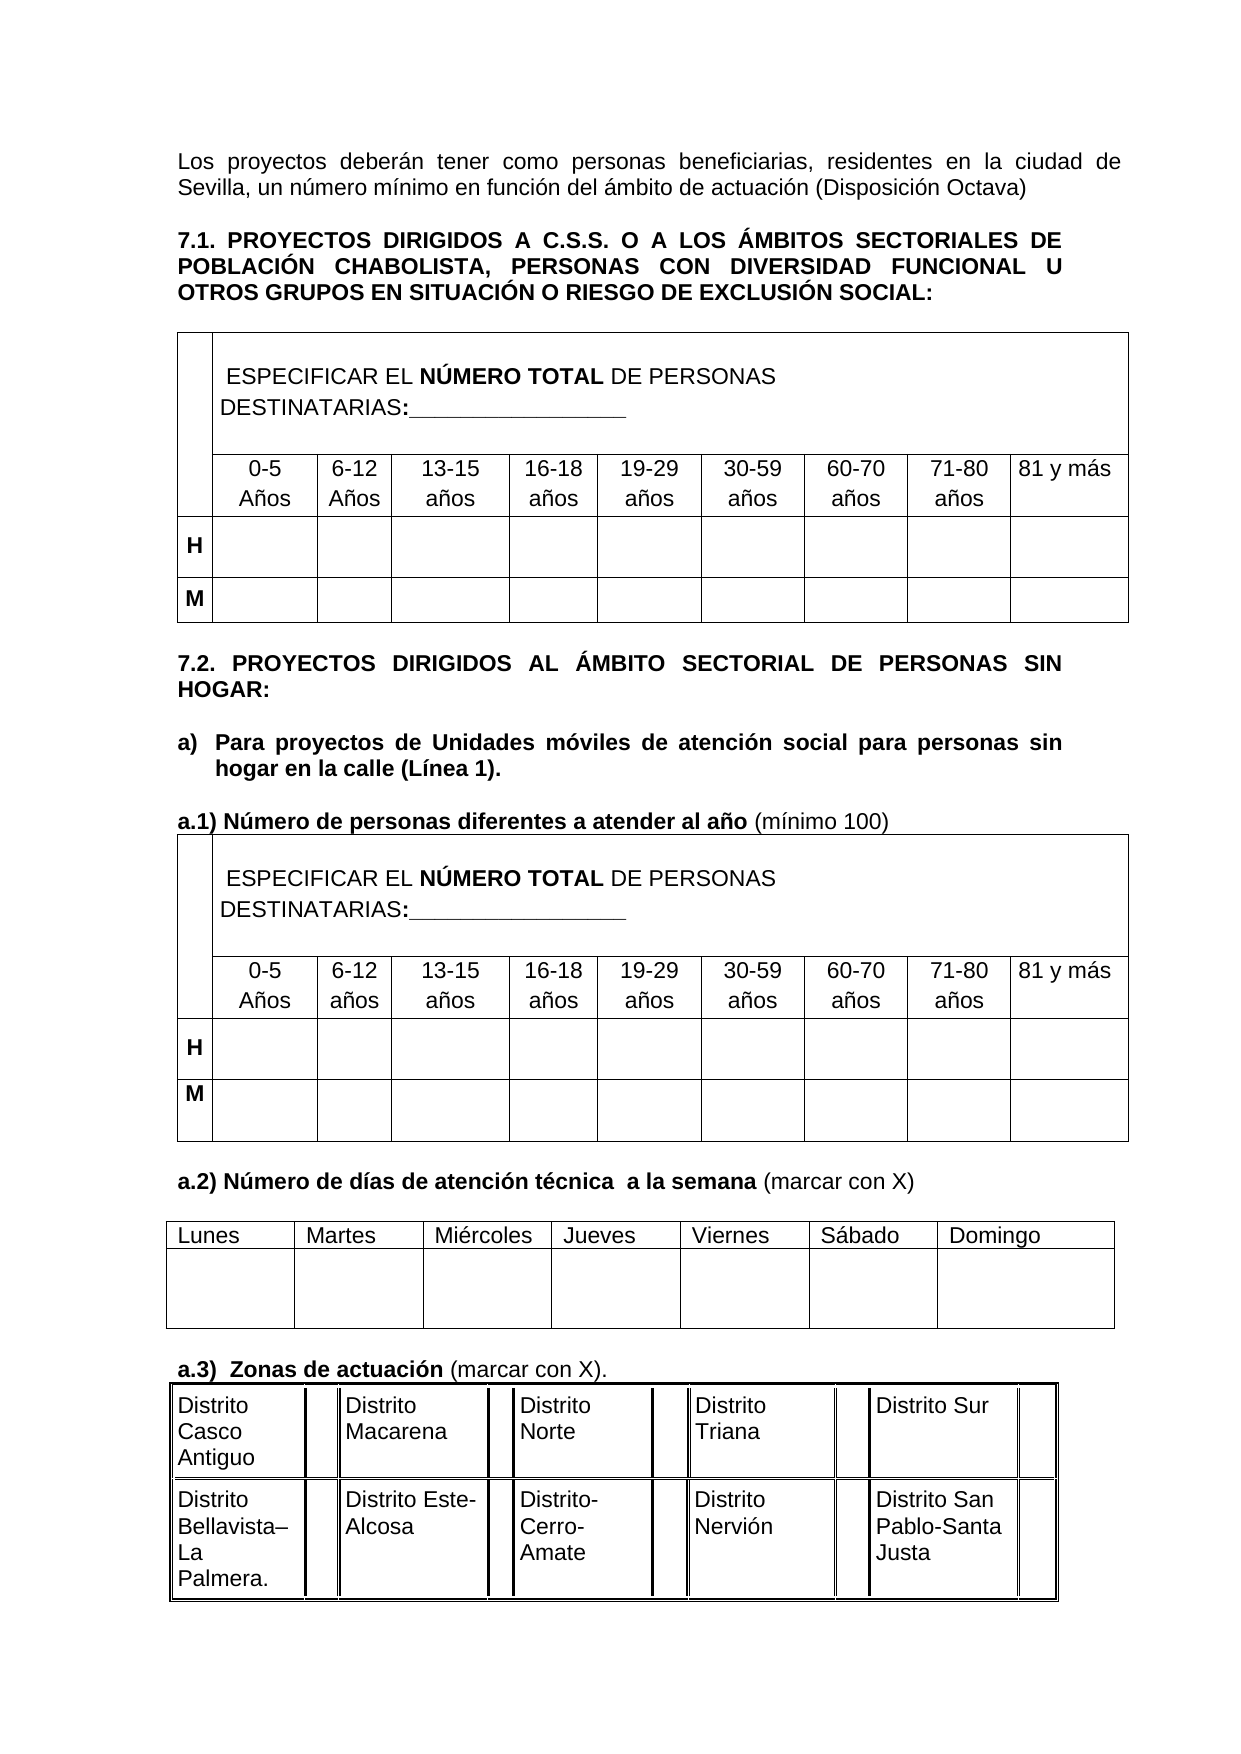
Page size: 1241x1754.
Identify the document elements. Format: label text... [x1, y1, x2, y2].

table_cell [681, 1249, 809, 1328]
table_header [178, 333, 212, 516]
table_cell [1011, 517, 1128, 577]
table_cell Distrito San Pablo-Santa Justa [869, 1480, 1018, 1598]
table_cell 16-18 años [510, 957, 597, 1018]
text 7.2. PROYECTOS DIRIGIDOS AL ÁMBITO SECTORIAL DE PERSONAS SIN HOGAR: [177, 649, 1063, 702]
table_header [305, 1384, 339, 1477]
table_cell 71-80 años [908, 455, 1010, 516]
table_header ESPECIFICAR EL NÚMERO TOTAL DE PERSONAS DESTINATARIAS:_________________ [213, 333, 1128, 454]
table_header [1019, 1385, 1055, 1477]
list Para proyectos de Unidades móviles de atención social para personas sin hogar en la calle (Línea 1). [177, 729, 1063, 781]
table_cell Distrito Nervión [688, 1480, 836, 1598]
table_cell [805, 1080, 907, 1141]
table_cell 60-70 años [805, 455, 907, 516]
table_cell Distrito Bellavista–La Palmera. [171, 1477, 305, 1598]
table_cell [424, 1249, 551, 1328]
table_cell [552, 1249, 680, 1328]
table_cell [598, 578, 701, 622]
table_header Miércoles [424, 1222, 551, 1248]
table_cell 81 y más [1011, 957, 1128, 1018]
table_cell [305, 1477, 339, 1598]
table_cell [510, 1019, 597, 1079]
table_cell [908, 578, 1010, 622]
table_cell H [178, 517, 212, 577]
table_header Viernes [681, 1222, 809, 1248]
table_cell Distrito Este-Alcosa [339, 1480, 488, 1598]
table_cell [702, 578, 804, 622]
table_cell [1011, 578, 1128, 622]
table_cell 0-5 Años [213, 455, 317, 516]
table_header ESPECIFICAR EL NÚMERO TOTAL DE PERSONAS DESTINATARIAS:_________________ [213, 835, 1128, 956]
text a.3) Zonas de actuación (marcar con X). [177, 1356, 1063, 1382]
table_cell 19-29 años [598, 455, 701, 516]
table_header [836, 1385, 869, 1477]
table_cell [836, 1480, 869, 1598]
table_cell [167, 1249, 294, 1328]
table_cell [295, 1249, 423, 1328]
table_cell [598, 1080, 701, 1141]
table_header Distrito Norte [513, 1385, 652, 1477]
table_cell [392, 578, 509, 622]
table_header Distrito Casco Antiguo [173, 1384, 305, 1477]
table_header Distrito Sur [869, 1385, 1018, 1477]
table_header [488, 1385, 513, 1477]
table_cell [1011, 1019, 1128, 1079]
table_cell H [178, 1019, 212, 1079]
table_cell 13-15 años [392, 455, 509, 516]
table_cell [213, 1080, 317, 1141]
table_cell 30-59 años [702, 957, 804, 1018]
text 7.1. PROYECTOS DIRIGIDOS A C.S.S. O A LOS ÁMBITOS SECTORIALES DE POBLACIÓN CHABOLISTA, PERSONAS CON DIVERSIDAD FUNCIONAL U OTROS GRUPOS EN SITUACIÓN O RIESGO DE EXCLUSIÓN SOCIAL: [177, 227, 1063, 306]
table_cell [805, 1019, 907, 1079]
table_cell M [178, 1080, 212, 1141]
table_cell [1011, 1080, 1128, 1141]
table_cell [908, 1019, 1010, 1079]
table_cell [318, 578, 391, 622]
table_cell 16-18 años [510, 455, 597, 516]
table_cell [598, 1019, 701, 1079]
table_cell [392, 517, 509, 577]
table_cell [908, 1080, 1010, 1141]
text Los proyectos deberán tener como personas beneficiarias, residentes en la ciudad de Sevilla, un número mínimo en función del ámbito de actuación (Disposición Octava) [177, 148, 1122, 200]
table_cell 30-59 años [702, 455, 804, 516]
table_cell 81 y más [1011, 455, 1128, 516]
table_header Domingo [938, 1222, 1114, 1248]
table_cell [810, 1249, 937, 1328]
table_header Jueves [552, 1222, 680, 1248]
table_cell 71-80 años [908, 957, 1010, 1018]
table_cell [488, 1480, 513, 1598]
table_cell [213, 517, 317, 577]
table_cell [510, 578, 597, 622]
table_cell [392, 1019, 509, 1079]
table_cell [598, 517, 701, 577]
table_cell [318, 1080, 391, 1141]
text a.2) Número de días de atención técnica a la semana (marcar con X) [177, 1168, 1063, 1194]
table_header Distrito Macarena [339, 1384, 488, 1477]
table_cell [805, 578, 907, 622]
table_header Lunes [167, 1222, 294, 1248]
table_header Martes [295, 1222, 423, 1248]
table_cell [213, 578, 317, 622]
table_cell [702, 517, 804, 577]
table_cell [702, 1019, 804, 1079]
table_cell [318, 1019, 391, 1079]
table_header Distrito Triana [689, 1385, 836, 1477]
table_cell [318, 517, 391, 577]
table_cell [652, 1480, 688, 1598]
table_cell 60-70 años [805, 957, 907, 1018]
text a.1) Número de personas diferentes a atender al año (mínimo 100) [177, 808, 1115, 834]
table_cell Distrito-Cerro-Amate [513, 1480, 652, 1598]
table_header [652, 1385, 689, 1477]
table_cell [392, 1080, 509, 1141]
table_cell 6-12 Años [318, 455, 391, 516]
table_cell [702, 1080, 804, 1141]
table_cell [908, 517, 1010, 577]
table_cell 6-12 años [318, 957, 391, 1018]
table_cell [938, 1249, 1114, 1328]
table_cell 13-15 años [392, 957, 509, 1018]
table_cell [510, 1080, 597, 1141]
table_cell [213, 1019, 317, 1079]
table_cell [805, 517, 907, 577]
table_header [178, 835, 212, 1018]
table_cell M [178, 578, 212, 622]
table_cell [510, 517, 597, 577]
table_cell [1019, 1477, 1057, 1598]
table_cell 19-29 años [598, 957, 701, 1018]
table_header Sábado [810, 1222, 937, 1248]
table_cell 0-5 Años [213, 957, 317, 1018]
